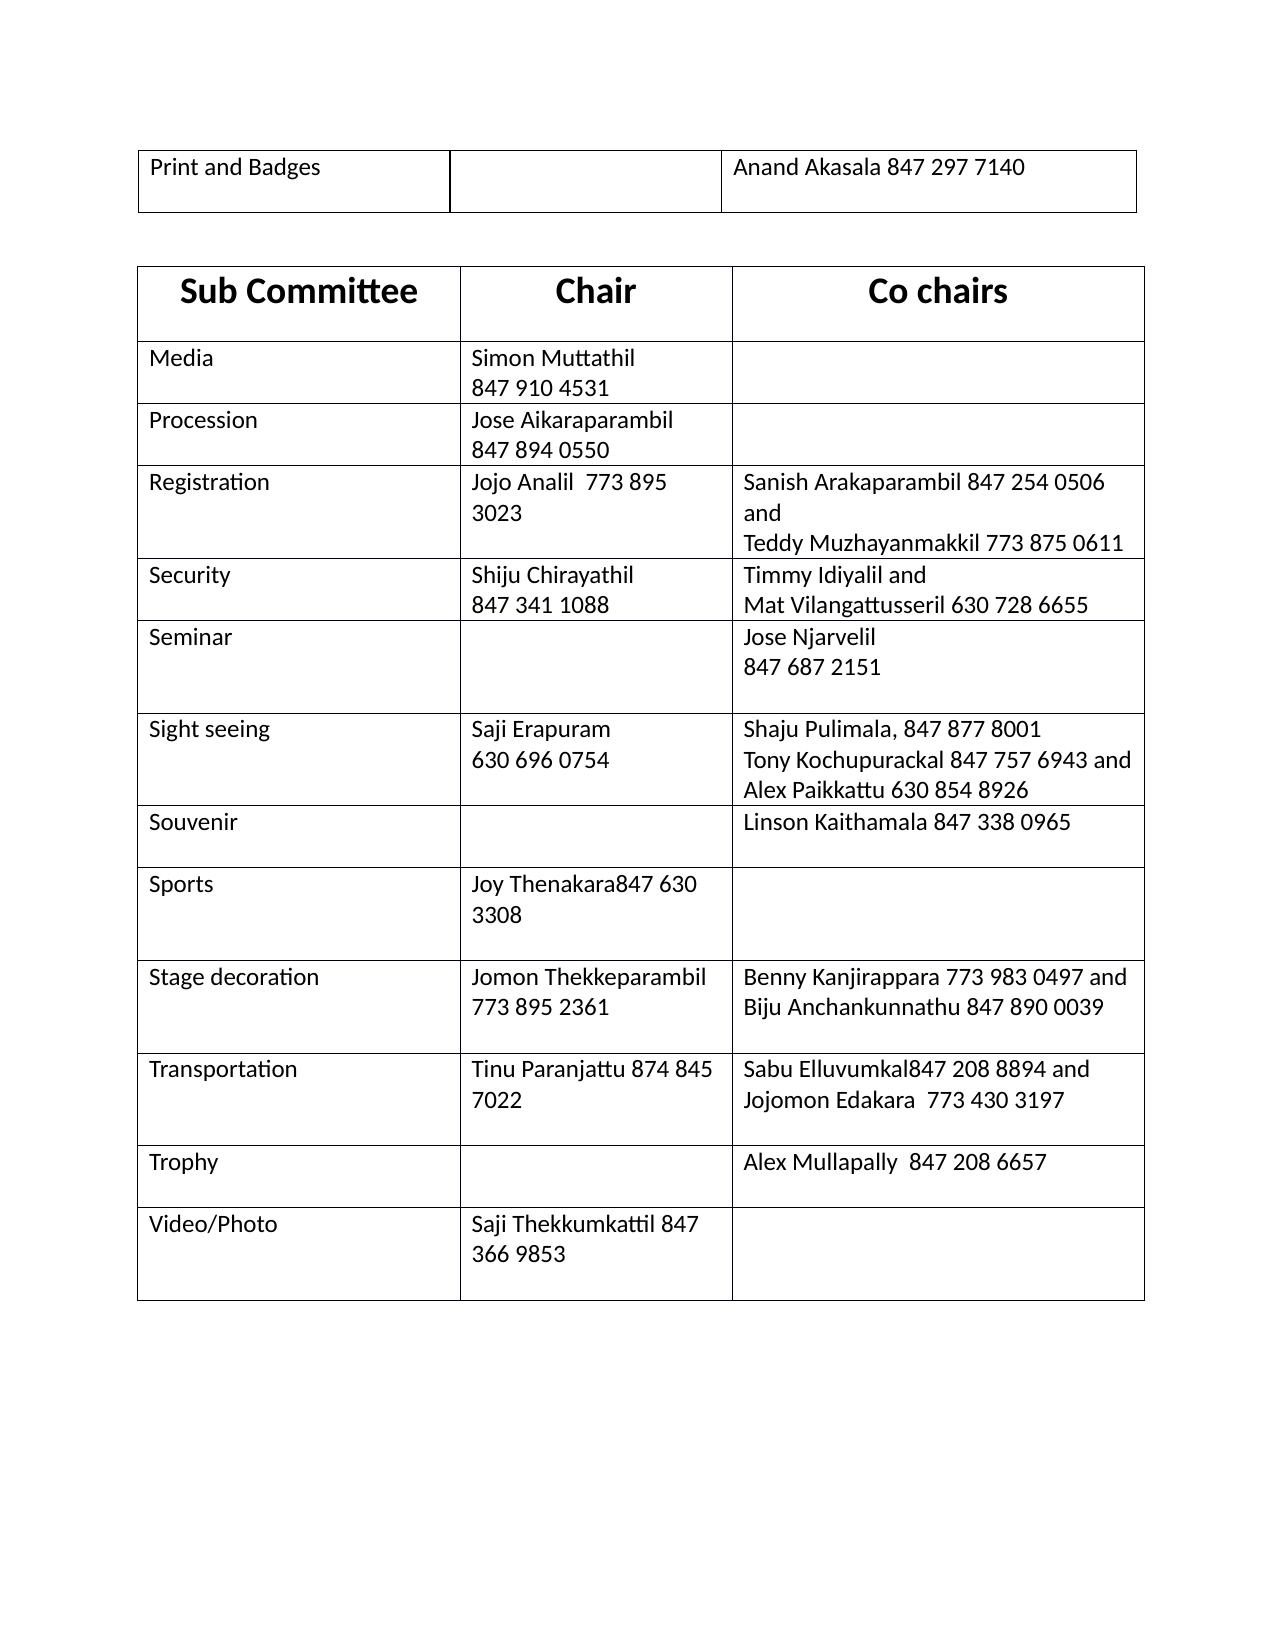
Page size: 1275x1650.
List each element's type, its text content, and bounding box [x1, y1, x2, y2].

table_cell Benny Kanjirappara 773 983 0497 and Biju Anchankunnathu 847 890 0039 [733, 961, 1144, 1052]
table_cell Stage decoration [138, 961, 460, 1052]
table_cell Sports [138, 868, 460, 960]
table_header Chair [461, 267, 732, 341]
table_cell Jose Njarvelil 847 687 2151 [733, 621, 1144, 712]
table_cell Print and Badges [139, 151, 449, 212]
table_cell Sabu Elluvumkal847 208 8894 and Jojomon Edakara 773 430 3197 [733, 1054, 1144, 1145]
table_cell [461, 621, 732, 712]
table_cell Jomon Thekkeparambil 773 895 2361 [461, 961, 732, 1052]
table_cell Linson Kaithamala 847 338 0965 [733, 806, 1144, 867]
table_cell Jose Aikaraparambil 847 894 0550 [461, 404, 732, 465]
table_cell Joy Thenakara847 630 3308 [461, 868, 732, 960]
table_cell Video/Photo [138, 1208, 460, 1300]
table_cell Procession [138, 404, 460, 465]
table_cell [461, 806, 732, 867]
table_cell Transportation [138, 1054, 460, 1145]
table_cell Media [138, 342, 460, 403]
table_cell Souvenir [138, 806, 460, 867]
table_cell [733, 868, 1144, 960]
table_cell Trophy [138, 1146, 460, 1207]
table_cell Shaju Pulimala, 847 877 8001 Tony Kochupurackal 847 757 6943 and Alex Paikkattu 630 854 8926 [733, 714, 1144, 805]
table_cell [733, 404, 1144, 465]
table_cell Saji Thekkumkattil 847 366 9853 [461, 1208, 732, 1300]
table_cell Seminar [138, 621, 460, 712]
table_cell Sanish Arakaparambil 847 254 0506 and Teddy Muzhayanmakkil 773 875 0611 [733, 466, 1144, 558]
table_header Co chairs [733, 267, 1144, 341]
table_cell Anand Akasala 847 297 7140 [722, 151, 1136, 212]
table_cell Registration [138, 466, 460, 558]
table_cell Alex Mullapally 847 208 6657 [733, 1146, 1144, 1207]
table_cell Saji Erapuram 630 696 0754 [461, 714, 732, 805]
table_cell [461, 1146, 732, 1207]
table_cell Security [138, 559, 460, 620]
table_cell Jojo Analil 773 895 3023 [461, 466, 732, 558]
table_cell Simon Muttathil 847 910 4531 [461, 342, 732, 403]
table_cell [733, 1208, 1144, 1300]
table_cell [733, 342, 1144, 403]
table_cell Sight seeing [138, 714, 460, 805]
table_cell Tinu Paranjattu 874 845 7022 [461, 1054, 732, 1145]
table_cell Shiju Chirayathil 847 341 1088 [461, 559, 732, 620]
table_header Sub Committee [138, 267, 460, 341]
table_cell [451, 151, 721, 212]
table_cell Timmy Idiyalil and Mat Vilangattusseril 630 728 6655 [733, 559, 1144, 620]
